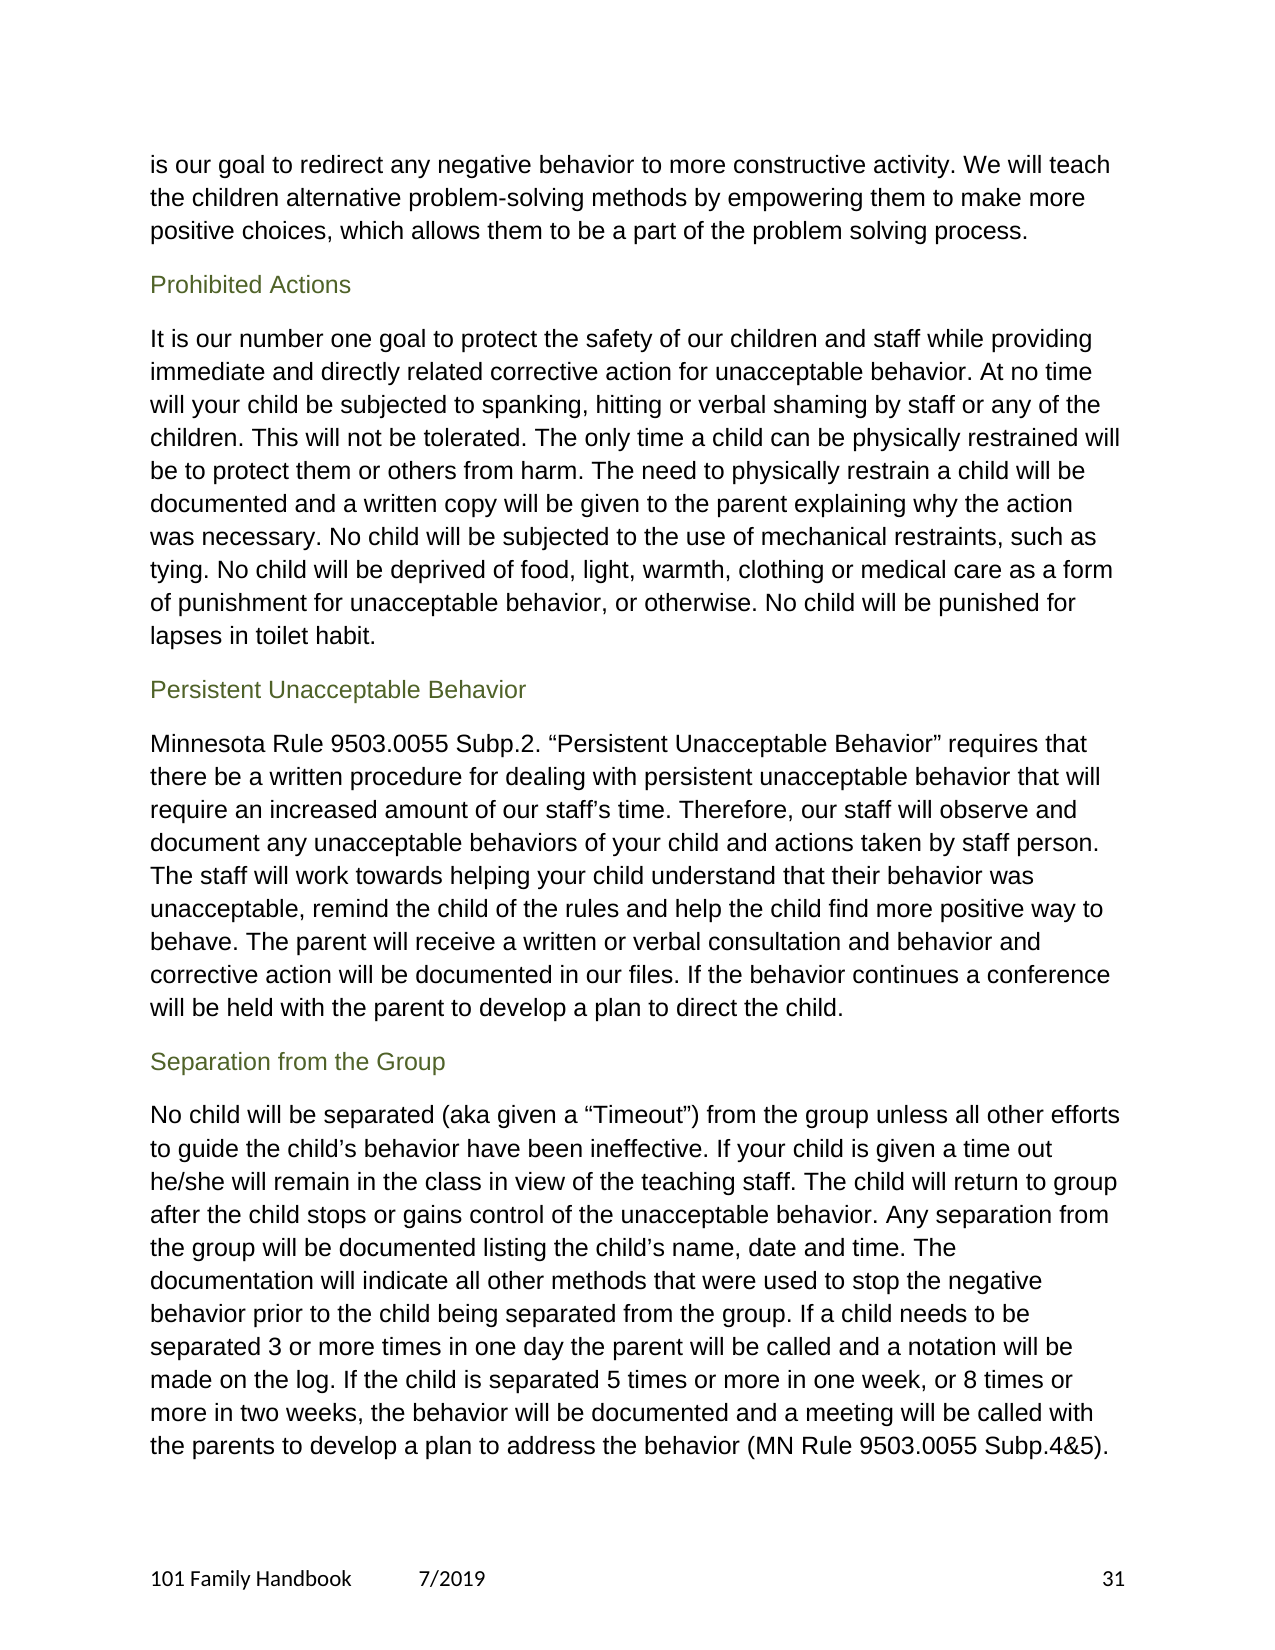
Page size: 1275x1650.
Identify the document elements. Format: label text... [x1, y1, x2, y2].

text Persistent Unacceptable Behavior [150, 675, 1125, 703]
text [150, 150, 1125, 245]
text Prohibited Actions [150, 270, 1125, 299]
text Separation from the Group [150, 1047, 1125, 1075]
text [150, 1101, 1125, 1459]
text It is our number one goal to protect the safety of our children and staff while providing immediate and directly related corrective action for unacceptable behavior. At no time will your child be subjected to spanking, hitting or verbal shaming by staff or any of the children. This will not be tolerated. The only time a child can be physically restrained will be to protect them or others from harm. The need to physically restrain a child will be documented and a written copy will be given to the parent explaining why the action was necessary. No child will be subjected to the use of mechanical restraints, such as tying. No child will be deprived of food, light, warmth, clothing or medical care as a form of punishment for unacceptable behavior, or otherwise. No child will be punished for lapses in toilet habit. [150, 324, 1125, 650]
text Minnesota Rule 9503.0055 Subp.2. “Persistent Unacceptable Behavior” requires that there be a written procedure for dealing with persistent unacceptable behavior that will require an increased amount of our staff’s time. Therefore, our staff will observe and document any unacceptable behaviors of your child and actions taken by staff person. The staff will work towards helping your child understand that their behavior was unacceptable, remind the child of the rules and help the child find more positive way to behave. The parent will receive a written or verbal consultation and behavior and corrective action will be documented in our files. If the behavior continues a conference will be held with the parent to develop a plan to direct the child. [150, 729, 1125, 1022]
